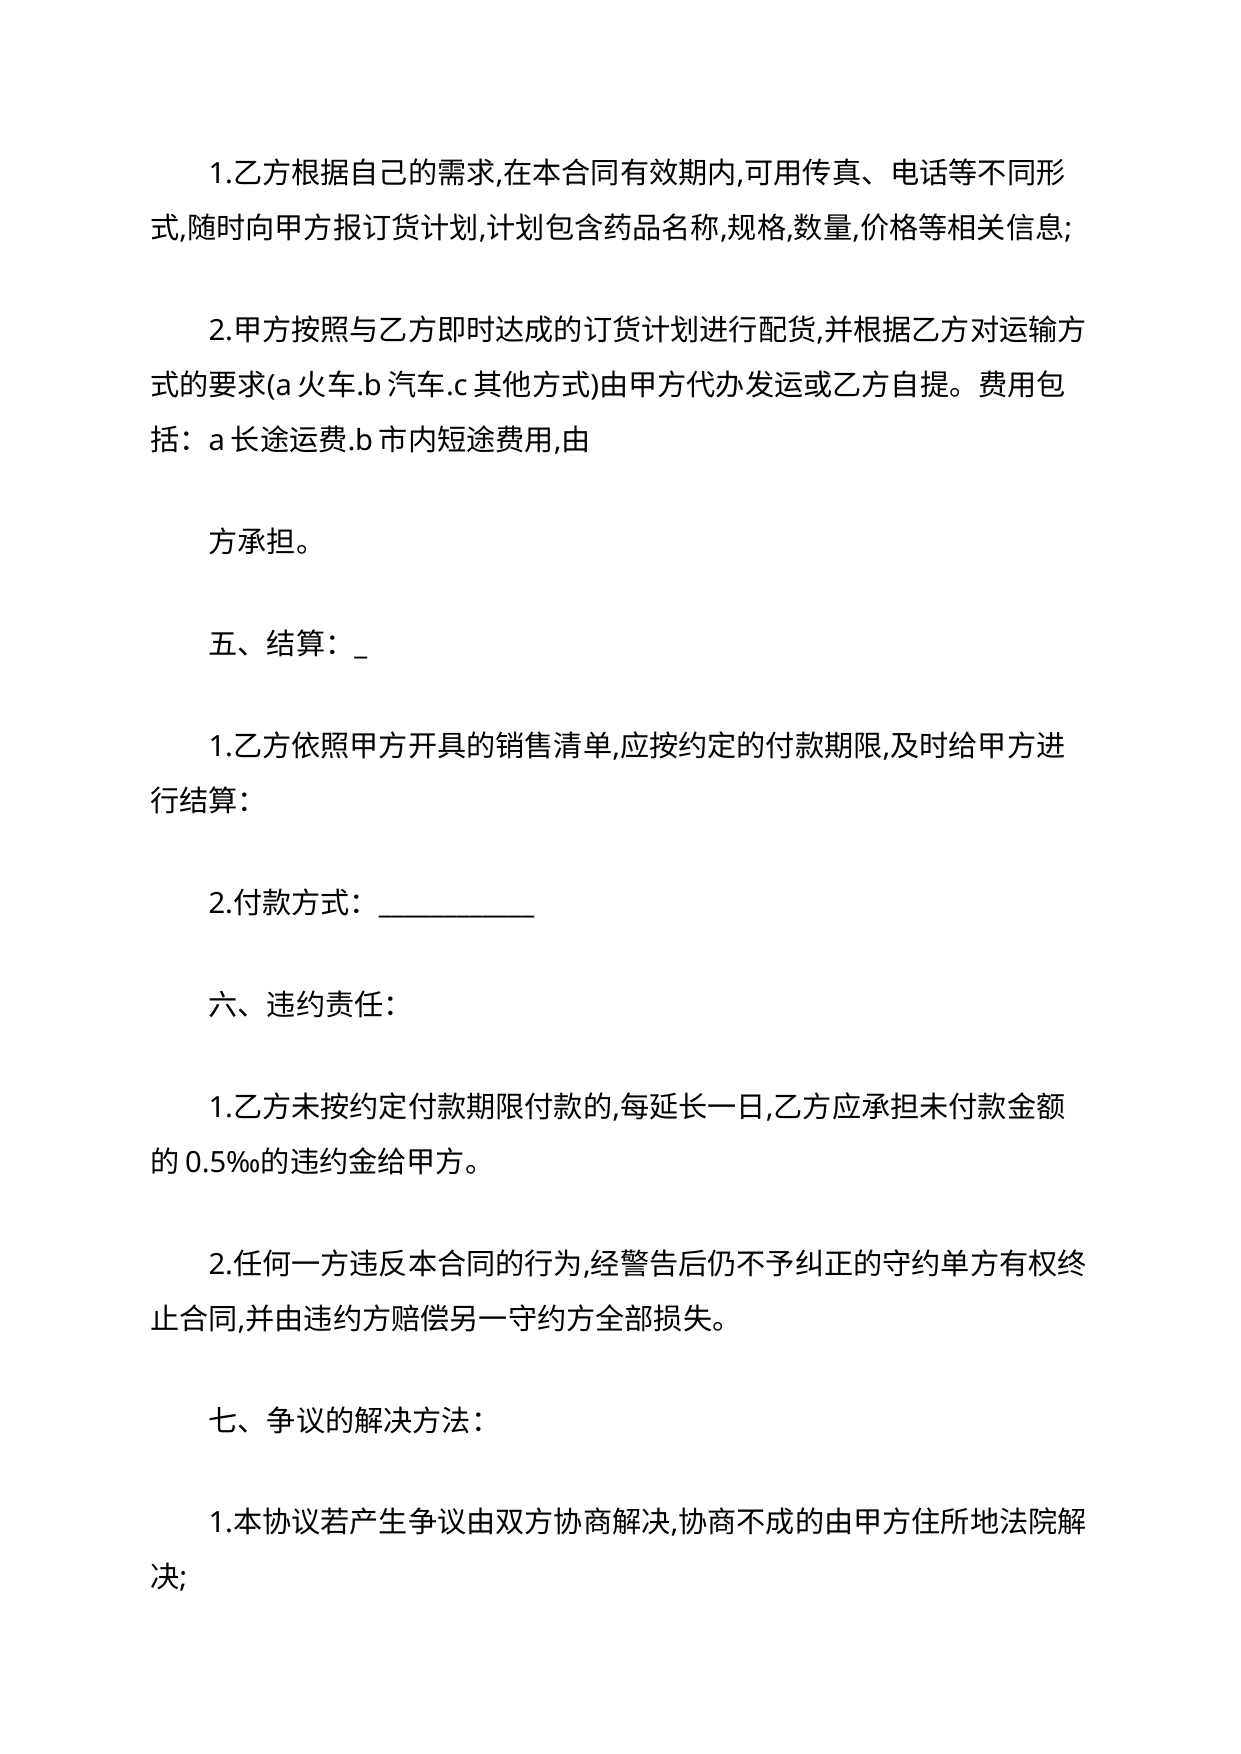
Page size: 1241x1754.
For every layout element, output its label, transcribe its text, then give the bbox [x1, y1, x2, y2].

text 1.乙方未按约定付款期限付款的,每延长一日,乙方应承担未付款金额的0.5‰的违约金给甲方。 [150, 1083, 1090, 1181]
text 七、争议的解决方法： [150, 1397, 1090, 1439]
text 五、结算：_ [150, 621, 1090, 663]
text 2.任何一方违反本合同的行为,经警告后仍不予纠正的守约单方有权终止合同,并由违约方赔偿另一守约方全部损失。 [150, 1240, 1090, 1338]
text 1.乙方依照甲方开具的销售清单,应按约定的付款期限,及时给甲方进行结算： [150, 723, 1090, 820]
text 2.付款方式：____________ [150, 879, 1090, 922]
text 方承担。 [150, 519, 1090, 561]
text 1.乙方根据自己的需求,在本合同有效期内,可用传真、电话等不同形式,随时向甲方报订货计划,计划包含药品名称,规格,数量,价格等相关信息; [150, 150, 1090, 247]
text 六、违约责任： [150, 981, 1090, 1024]
text 2.甲方按照与乙方即时达成的订货计划进行配货,并根据乙方对运输方式的要求(a火车.b汽车.c其他方式)由甲方代办发运或乙方自提。费用包括：a长途运费.b市内短途费用,由 [150, 307, 1090, 459]
text 1.本协议若产生争议由双方协商解决,协商不成的由甲方住所地法院解决; [150, 1499, 1090, 1596]
